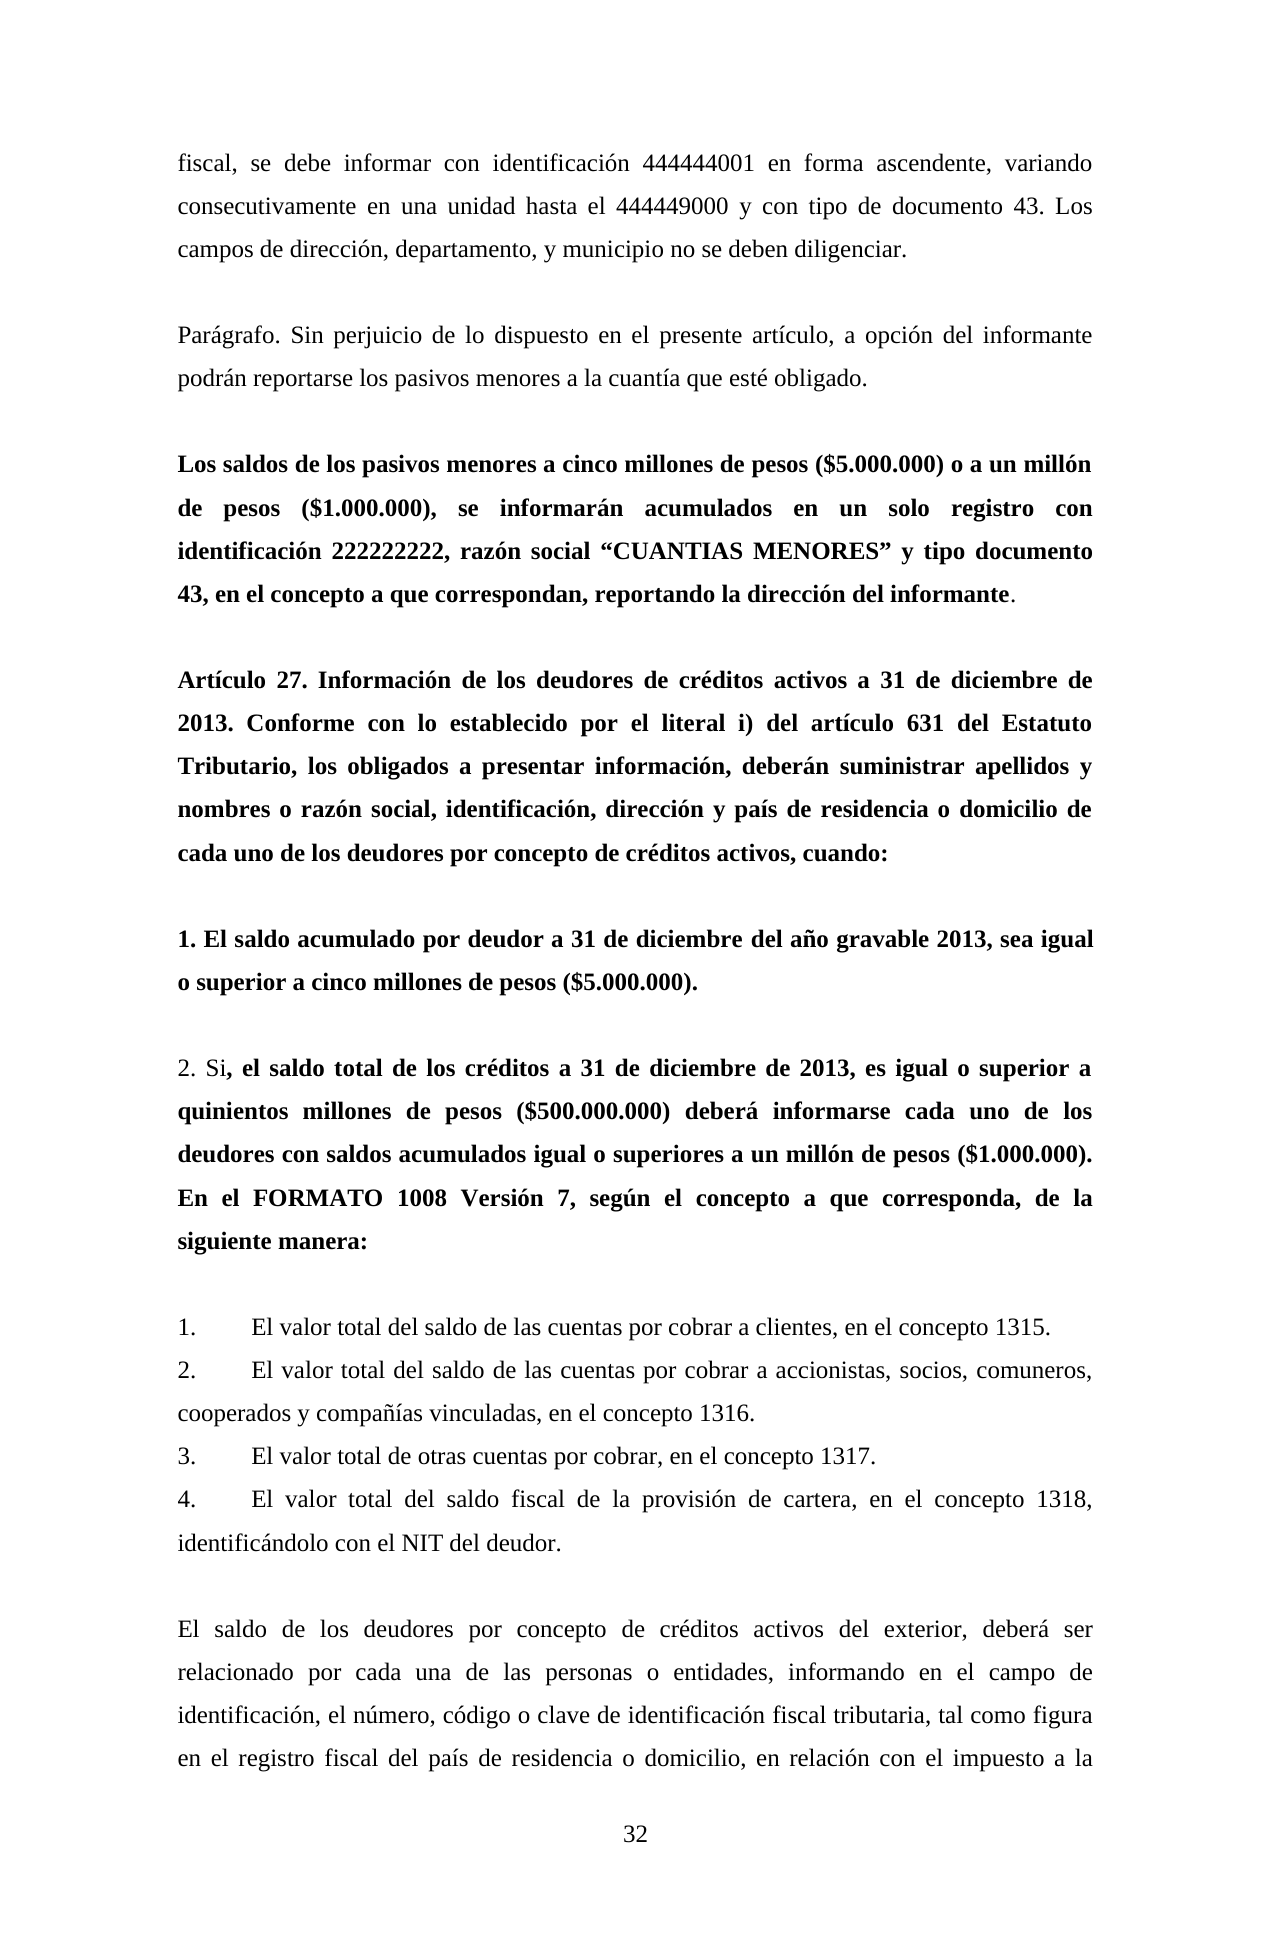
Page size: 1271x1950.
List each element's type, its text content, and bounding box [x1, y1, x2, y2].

text Parágrafo. Sin perjuicio de lo dispuesto en el presente artículo, a opción del informante podrán reportarse los pasivos menores a la cuantía que esté obligado. [177, 320, 1094, 392]
text 3. El valor total de otras cuentas por cobrar, en el concepto 1317. [177, 1441, 1094, 1470]
text 4. El valor total del saldo fiscal de la provisión de cartera, en el concepto 1318, identificándolo con el NIT del deudor. [177, 1484, 1094, 1556]
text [177, 1614, 1094, 1772]
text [177, 148, 1094, 263]
text 2. El valor total del saldo de las cuentas por cobrar a accionistas, socios, comuneros, cooperados y compañías vinculadas, en el concepto 1316. [177, 1355, 1094, 1427]
text 1. El saldo acumulado por deudor a 31 de diciembre del año gravable 2013, sea igual o superior a cinco millones de pesos ($5.000.000). [177, 924, 1094, 996]
text Los saldos de los pasivos menores a cinco millones de pesos ($5.000.000) o a un millón de pesos ($1.000.000), se informarán acumulados en un solo registro con identificación 222222222, razón social “CUANTIAS MENORES” y tipo documento 43, en el concepto a que correspondan, reportando la dirección del informante. [177, 449, 1094, 608]
text Artículo 27. Información de los deudores de créditos activos a 31 de diciembre de 2013. Conforme con lo establecido por el literal i) del artículo 631 del Estatuto Tributario, los obligados a presentar información, deberán suministrar apellidos y nombres o razón social, identificación, dirección y país de residencia o domicilio de cada uno de los deudores por concepto de créditos activos, cuando: [177, 665, 1094, 866]
text 2. Si, el saldo total de los créditos a 31 de diciembre de 2013, es igual o superior a quinientos millones de pesos ($500.000.000) deberá informarse cada uno de los deudores con saldos acumulados igual o superiores a un millón de pesos ($1.000.000). En el FORMATO 1008 Versión 7, según el concepto a que corresponda, de la siguiente manera: [177, 1053, 1094, 1254]
text 1. El valor total del saldo de las cuentas por cobrar a clientes, en el concepto 1315. [177, 1312, 1094, 1341]
